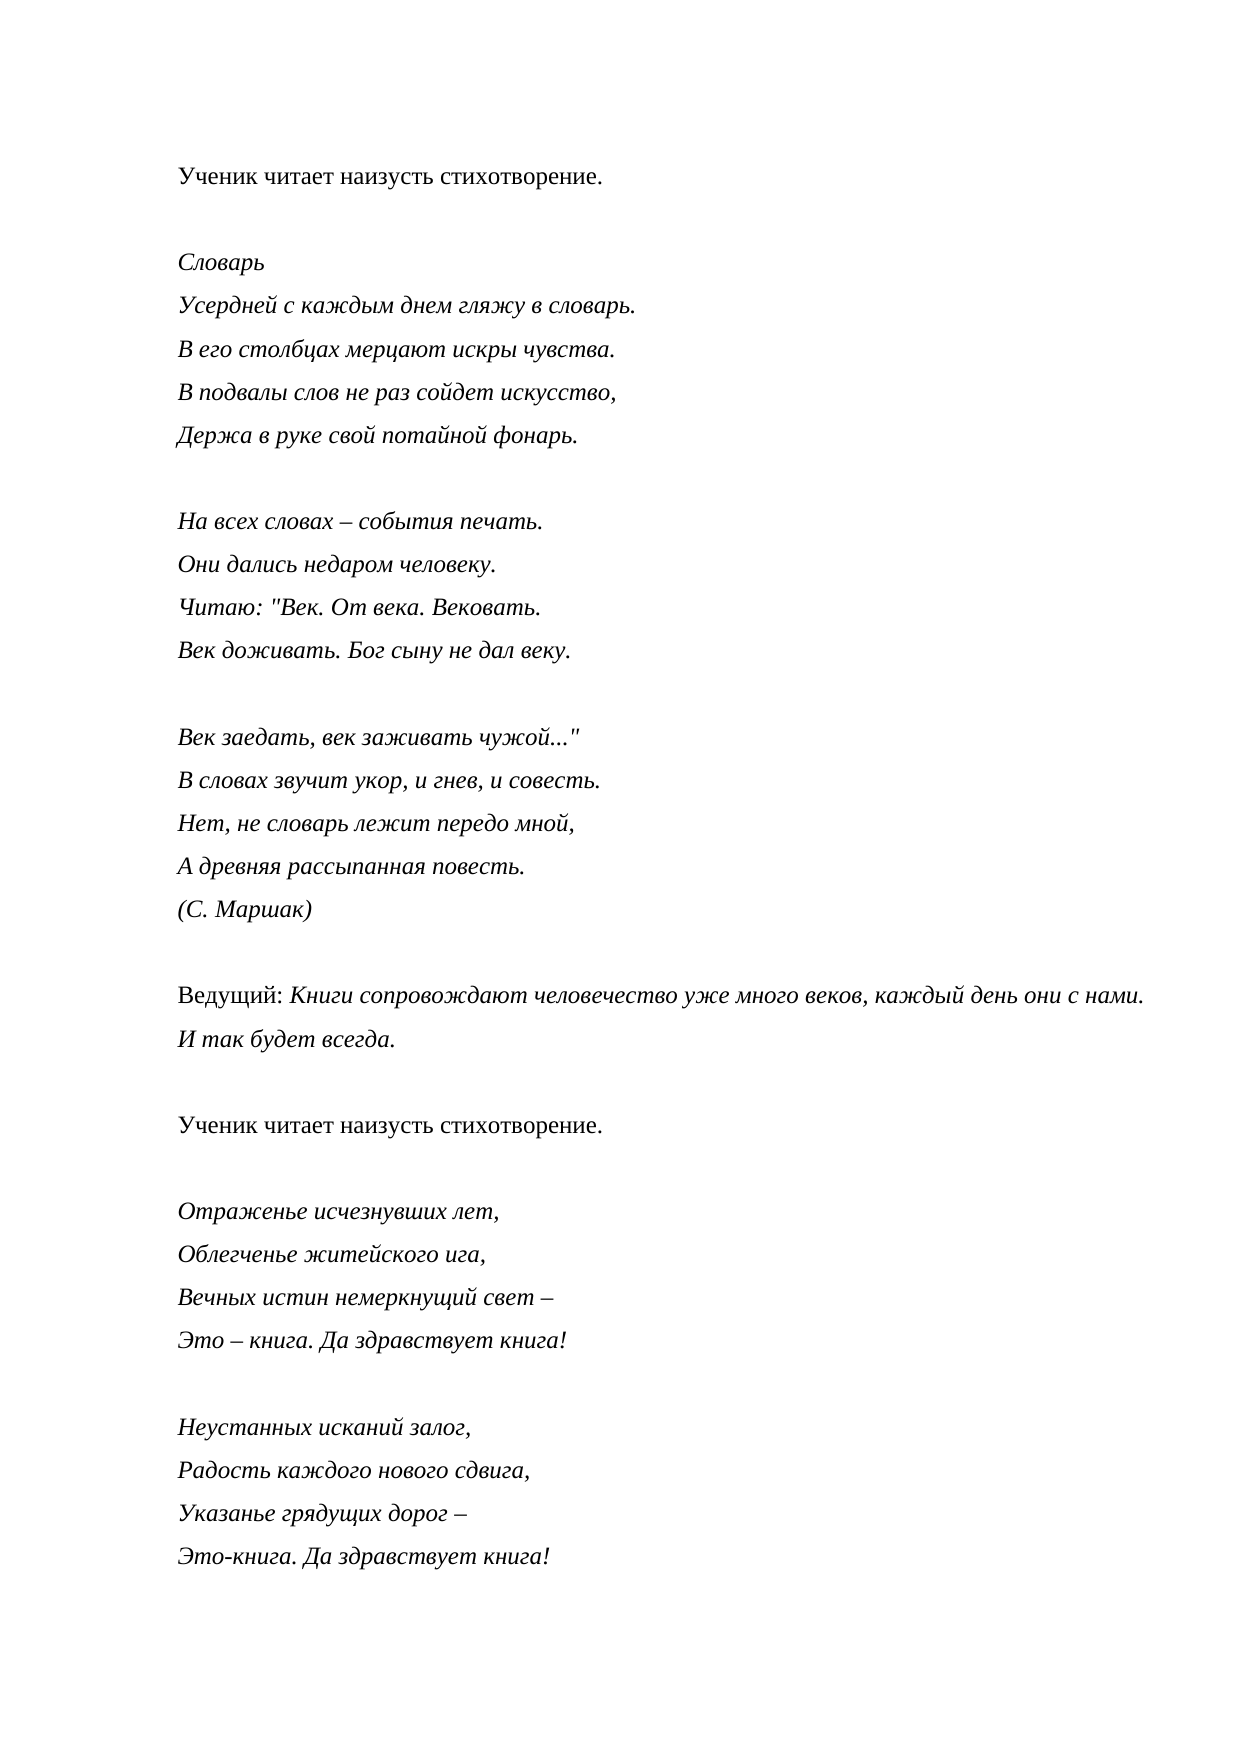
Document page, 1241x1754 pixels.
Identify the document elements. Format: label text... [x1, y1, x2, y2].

text Ученик читает наизусть стихотворение. [177, 161, 1152, 190]
text А древняя рассыпанная повесть. [177, 851, 1152, 880]
text На всех словах – события печать. [177, 506, 1152, 535]
text Читаю: "Век. От века. Вековать. [177, 592, 1152, 621]
text Облегченье житейского ига, [177, 1239, 1152, 1268]
text Словарь [177, 247, 1152, 276]
text В его столбцах мерцают искры чувства. [177, 334, 1152, 362]
text Это – книга. Да здравствует книга! [177, 1326, 1152, 1354]
text Указанье грядущих дорог – [177, 1498, 1152, 1527]
text Отраженье исчезнувших лет, [177, 1196, 1152, 1225]
text Усердней с каждым днем гляжу в словарь. [177, 291, 1152, 319]
text Ведущий: Книги сопровождают человечество уже много веков, каждый день они с нами. И так будет всегда. [177, 981, 1152, 1052]
text (С. Маршак) [177, 894, 1152, 923]
text Вечных истин немеркнущий свет – [177, 1282, 1152, 1311]
text Они дались недаром человеку. [177, 549, 1152, 578]
text Неустанных исканий залог, [177, 1412, 1152, 1441]
text Это-книга. Да здравствует книга! [177, 1541, 1152, 1570]
text В словах звучит укор, и гнев, и совесть. [177, 765, 1152, 794]
text Век доживать. Бог сыну не дал веку. [177, 636, 1152, 664]
text В подвалы слов не раз сойдет искусство, [177, 377, 1152, 406]
text Век заедать, век заживать чужой..." [177, 722, 1152, 751]
text Радость каждого нового сдвига, [177, 1455, 1152, 1484]
text Ученик читает наизусть стихотворение. [177, 1110, 1152, 1139]
text Нет, не словарь лежит передо мной, [177, 808, 1152, 837]
text Держа в руке свой потайной фонарь. [177, 420, 1152, 449]
